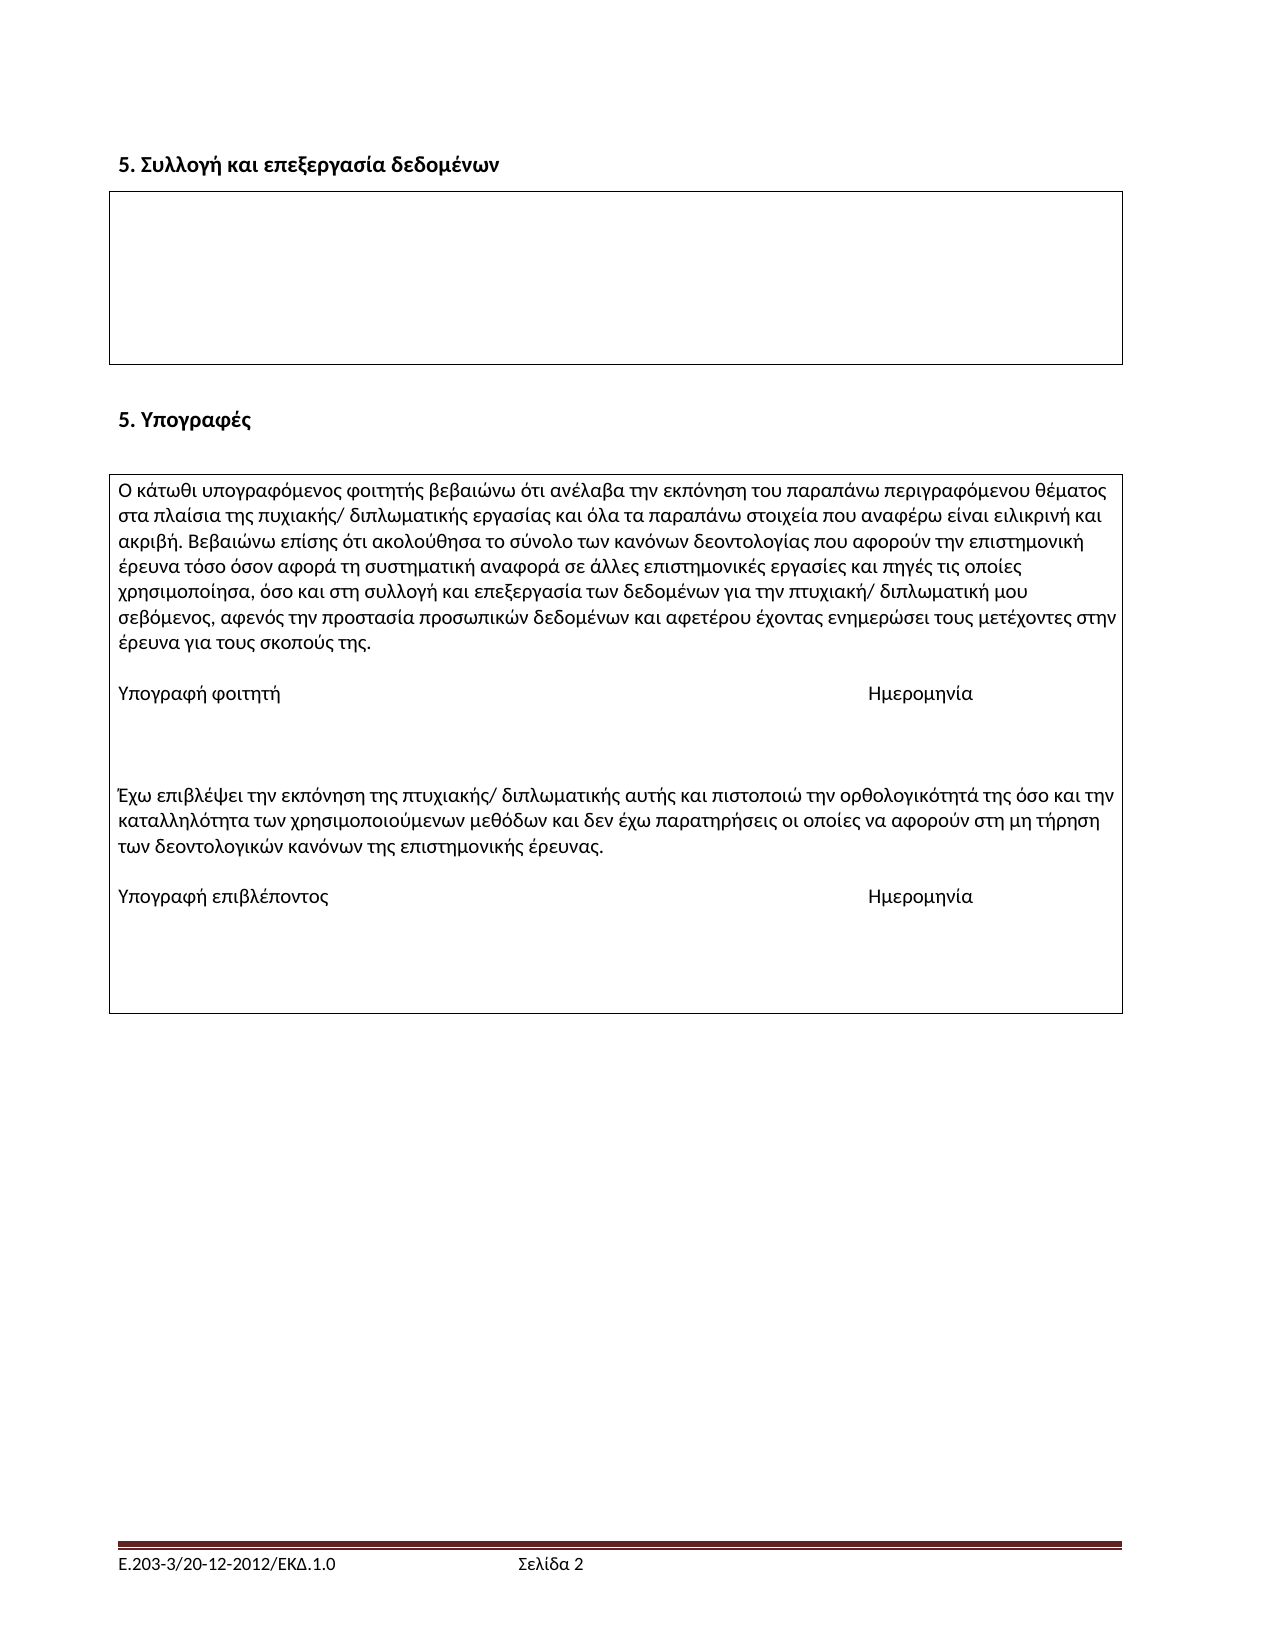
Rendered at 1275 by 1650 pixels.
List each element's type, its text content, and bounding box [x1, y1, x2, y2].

text Υπογραφή φοιτητή Ημερομηνία [118, 680, 1122, 706]
text 5. Συλλογή και επεξεργασία δεδομένων [118, 150, 1122, 178]
text Ο κάτωθι υπογραφόμενος φοιτητής βεβαιώνω ότι ανέλαβα την εκπόνηση του παραπάνω περιγραφόμενου θέματος στα πλαίσια της πυχιακής/ διπλωματικής εργασίας και όλα τα παραπάνω στοιχεία που αναφέρω είναι ειλικρινή και ακριβή. Βεβαιώνω επίσης ότι ακολούθησα το σύνολο των κανόνων δεοντολογίας που αφορούν την επιστημονική έρευνα τόσο όσον αφορά τη συστηματική αναφορά σε άλλες επιστημονικές εργασίες και πηγές τις οποίες χρησιμοποίησα, όσο και στη συλλογή και επεξεργασία των δεδομένων για την πτυχιακή/ διπλωματική μου σεβόμενος, αφενός την προστασία προσωπικών δεδομένων και αφετέρου έχοντας ενημερώσει τους μετέχοντες στην έρευνα για τους σκοπούς της. [110, 475, 1122, 655]
text Έχω επιβλέψει την εκπόνηση της πτυχιακής/ διπλωματικής αυτής και πιστοποιώ την ορθολογικότητά της όσο και την καταλληλότητα των χρησιμοποιούμενων μεθόδων και δεν έχω παρατηρήσεις οι οποίες να αφορούν στη μη τήρηση των δεοντολογικών κανόνων της επιστημονικής έρευνας. [118, 782, 1122, 858]
text Υπογραφή επιβλέποντος Ημερομηνία [118, 884, 1122, 909]
text 5. Υπογραφές [118, 405, 1122, 433]
